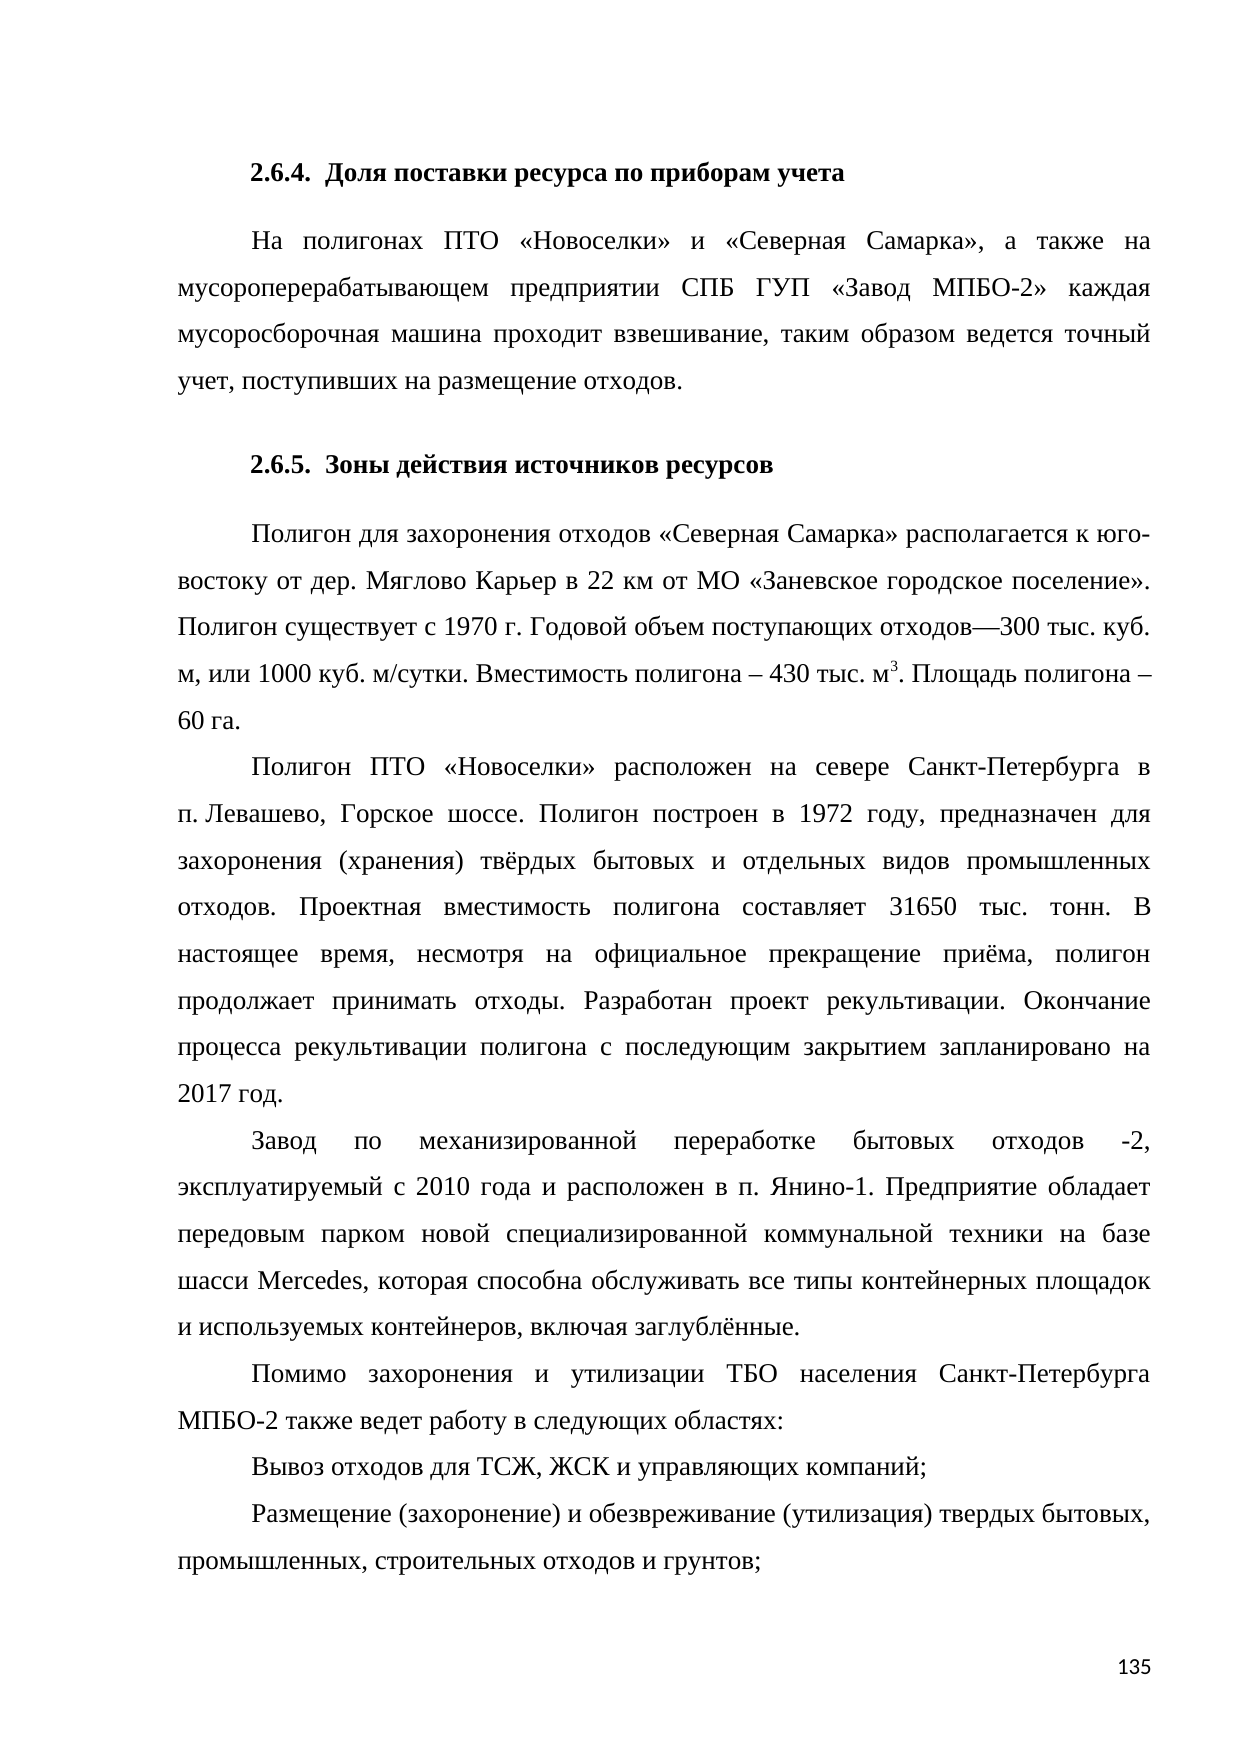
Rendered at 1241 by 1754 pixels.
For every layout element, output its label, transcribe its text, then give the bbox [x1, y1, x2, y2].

text Полигон для захоронения отходов «Северная Самарка» располагается к юго-востоку от дер. Мяглово Карьер в 22 км от МО «Заневское городское поселение». Полигон существует с 1970 г. Годовой объем поступающих отходов—300 тыс. куб. м, или 1000 куб. м/сутки. Вместимость полигона – 430 тыс. м3. Площадь полигона – 60 га. [177, 517, 1152, 735]
text Завод по механизированной переработке бытовых отходов -2, эксплуатируемый с 2010 года и расположен в п. Янино-1. Предприятие обладает передовым парком новой специализированной коммунальной техники на базе шасси Mercedes, которая способна обслуживать все типы контейнерных площадок и используемых контейнеров, включая заглублённые. [177, 1124, 1152, 1342]
text Доля поставки ресурса по приборам учета [250, 156, 1152, 187]
text Зоны действия источников ресурсов [250, 448, 1152, 479]
text Размещение (захоронение) и обезвреживание (утилизация) твердых бытовых, промышленных, строительных отходов и грунтов; [177, 1497, 1152, 1575]
text Вывоз отходов для ТСЖ, ЖСК и управляющих компаний; [177, 1450, 1152, 1482]
text Помимо захоронения и утилизации ТБО населения Санкт-Петербурга МПБО-2 также ведет работу в следующих областях: [177, 1357, 1152, 1435]
text На полигонах ПТО «Новоселки» и «Северная Самарка», а также на мусороперерабатывающем предприятии СПБ ГУП «Завод МПБО-2» каждая мусоросборочная машина проходит взвешивание, таким образом ведется точный учет, поступивших на размещение отходов. [177, 224, 1152, 395]
text Полигон ПТО «Новоселки» расположен на севере Санкт-Петербурга в п. Левашево, Горское шоссе. Полигон построен в 1972 году, предназначен для захоронения (хранения) твёрдых бытовых и отдельных видов промышленных отходов. Проектная вместимость полигона составляет 31650 тыс. тонн. В настоящее время, несмотря на официальное прекращение приёма, полигон продолжает принимать отходы. Разработан проект рекультивации. Окончание процесса рекультивации полигона с последующим закрытием запланировано на 2017 год. [177, 750, 1152, 1108]
